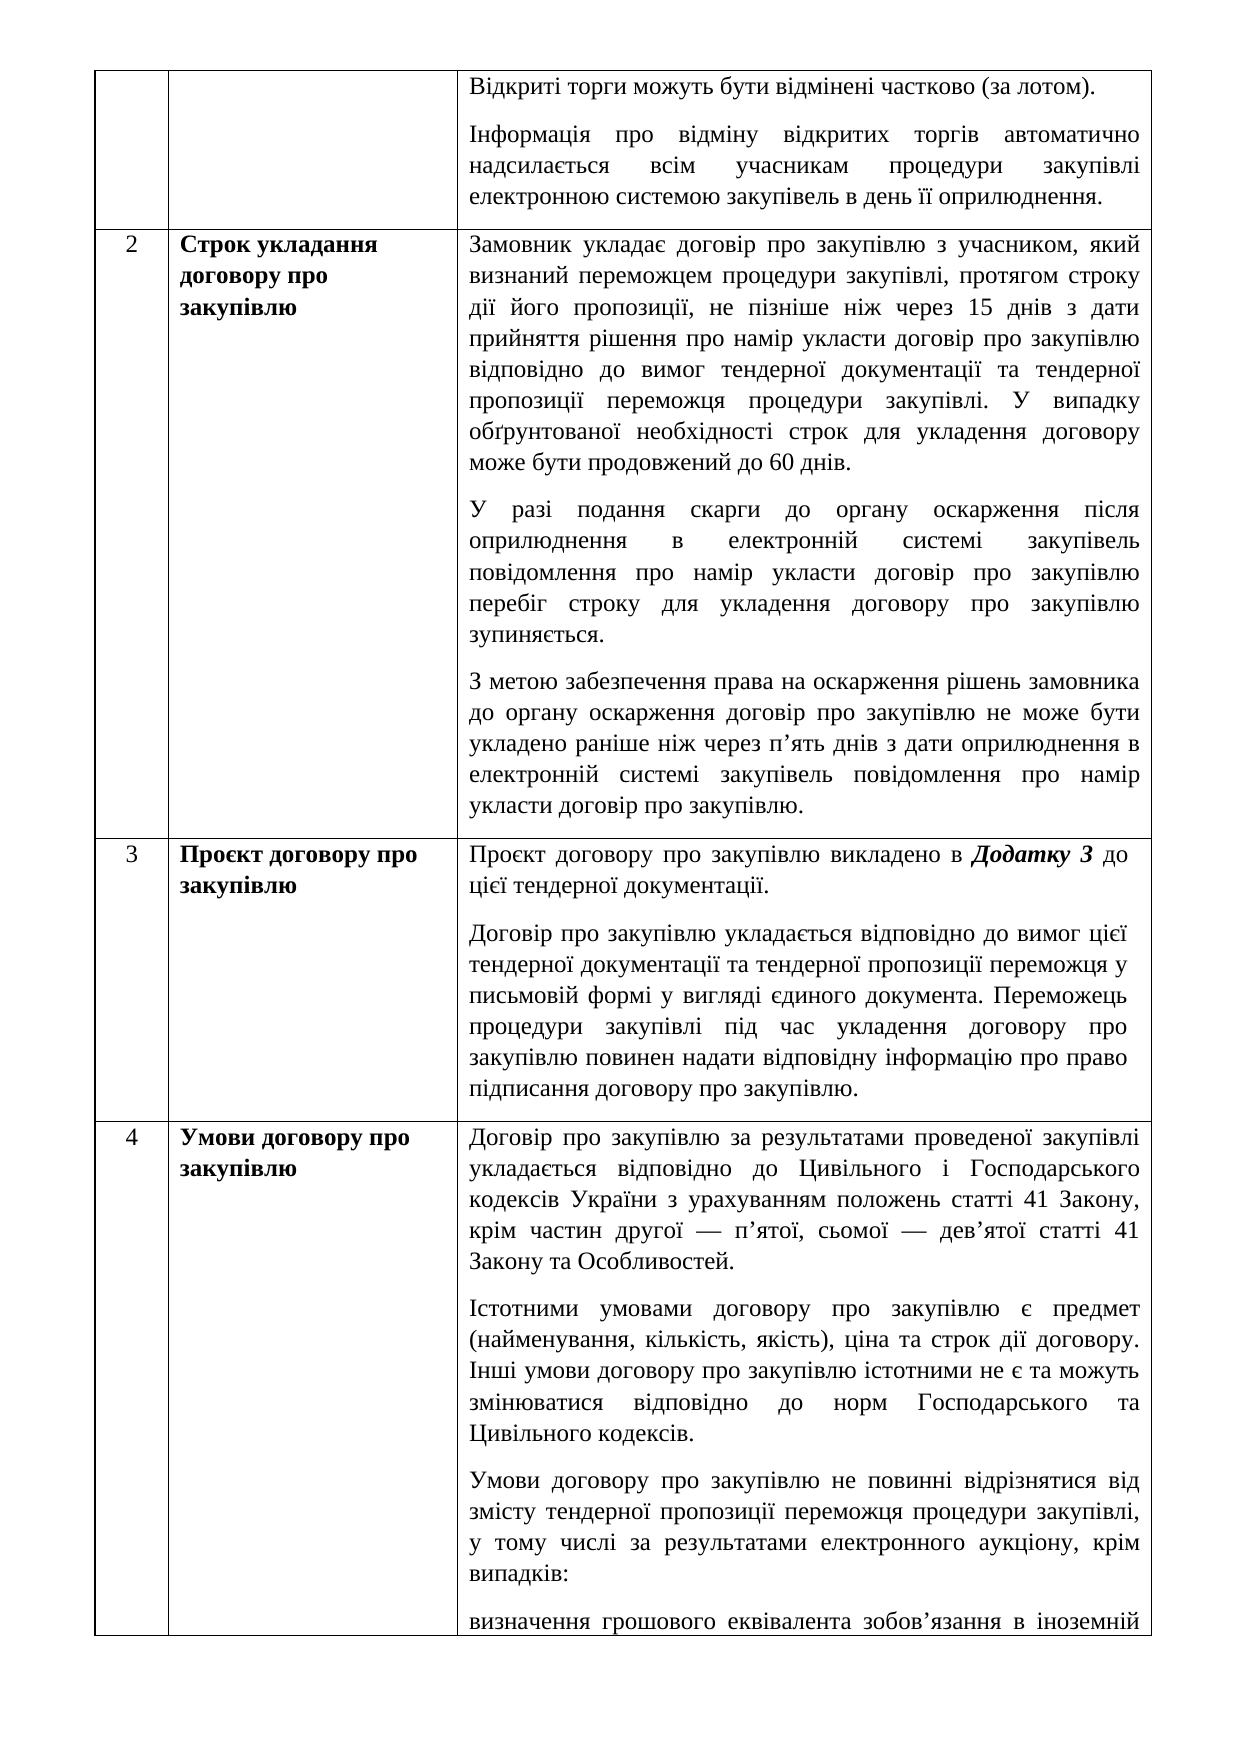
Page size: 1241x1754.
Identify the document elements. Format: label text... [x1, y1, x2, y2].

table_cell 4 [96, 1122, 168, 1635]
table_cell Строк укладання договору про закупівлю [169, 230, 457, 838]
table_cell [458, 71, 1151, 228]
table_cell Проєкт договору про закупівлю [169, 839, 457, 1121]
table_cell 1 [96, 71, 168, 228]
table_cell Замовник укладає договір про закупівлю з учасником, який визнаний переможцем процедури закупівлі, протягом строку дії його пропозиції, не пізніше ніж через 15 днів з дати прийняття рішення про намір укласти договір про закупівлю відповідно до вимог тендерної документації та тендерної пропозиції переможця процедури закупівлі. У випадку обґрунтованої необхідності строк для укладення договору може бути продовжений до 60 днів. У разі подання скарги до органу оскарження після оприлюднення в електронній системі закупівель повідомлення про намір укласти договір про закупівлю перебіг строку для укладення договору про закупівлю зупиняється. З метою забезпечення права на оскарження рішень замовника до органу оскарження договір про закупівлю не може бути укладено раніше ніж через п’ять днів з дати оприлюднення в електронній системі закупівель повідомлення про намір укласти договір про закупівлю. [458, 230, 1151, 838]
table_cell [458, 1122, 1151, 1635]
table_cell 2 [96, 230, 168, 838]
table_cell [169, 1122, 457, 1635]
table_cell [169, 71, 457, 228]
table_cell Проєкт договору про закупівлю викладено в Додатку 3 до цієї тендерної документації. Договір про закупівлю укладається відповідно до вимог цієї тендерної документації та тендерної пропозиції переможця у письмовій формі у вигляді єдиного документа. Переможець процедури закупівлі під час укладення договору про закупівлю повинен надати відповідну інформацію про право підписання договору про закупівлю. [458, 839, 1151, 1121]
table_cell 3 [96, 839, 168, 1121]
